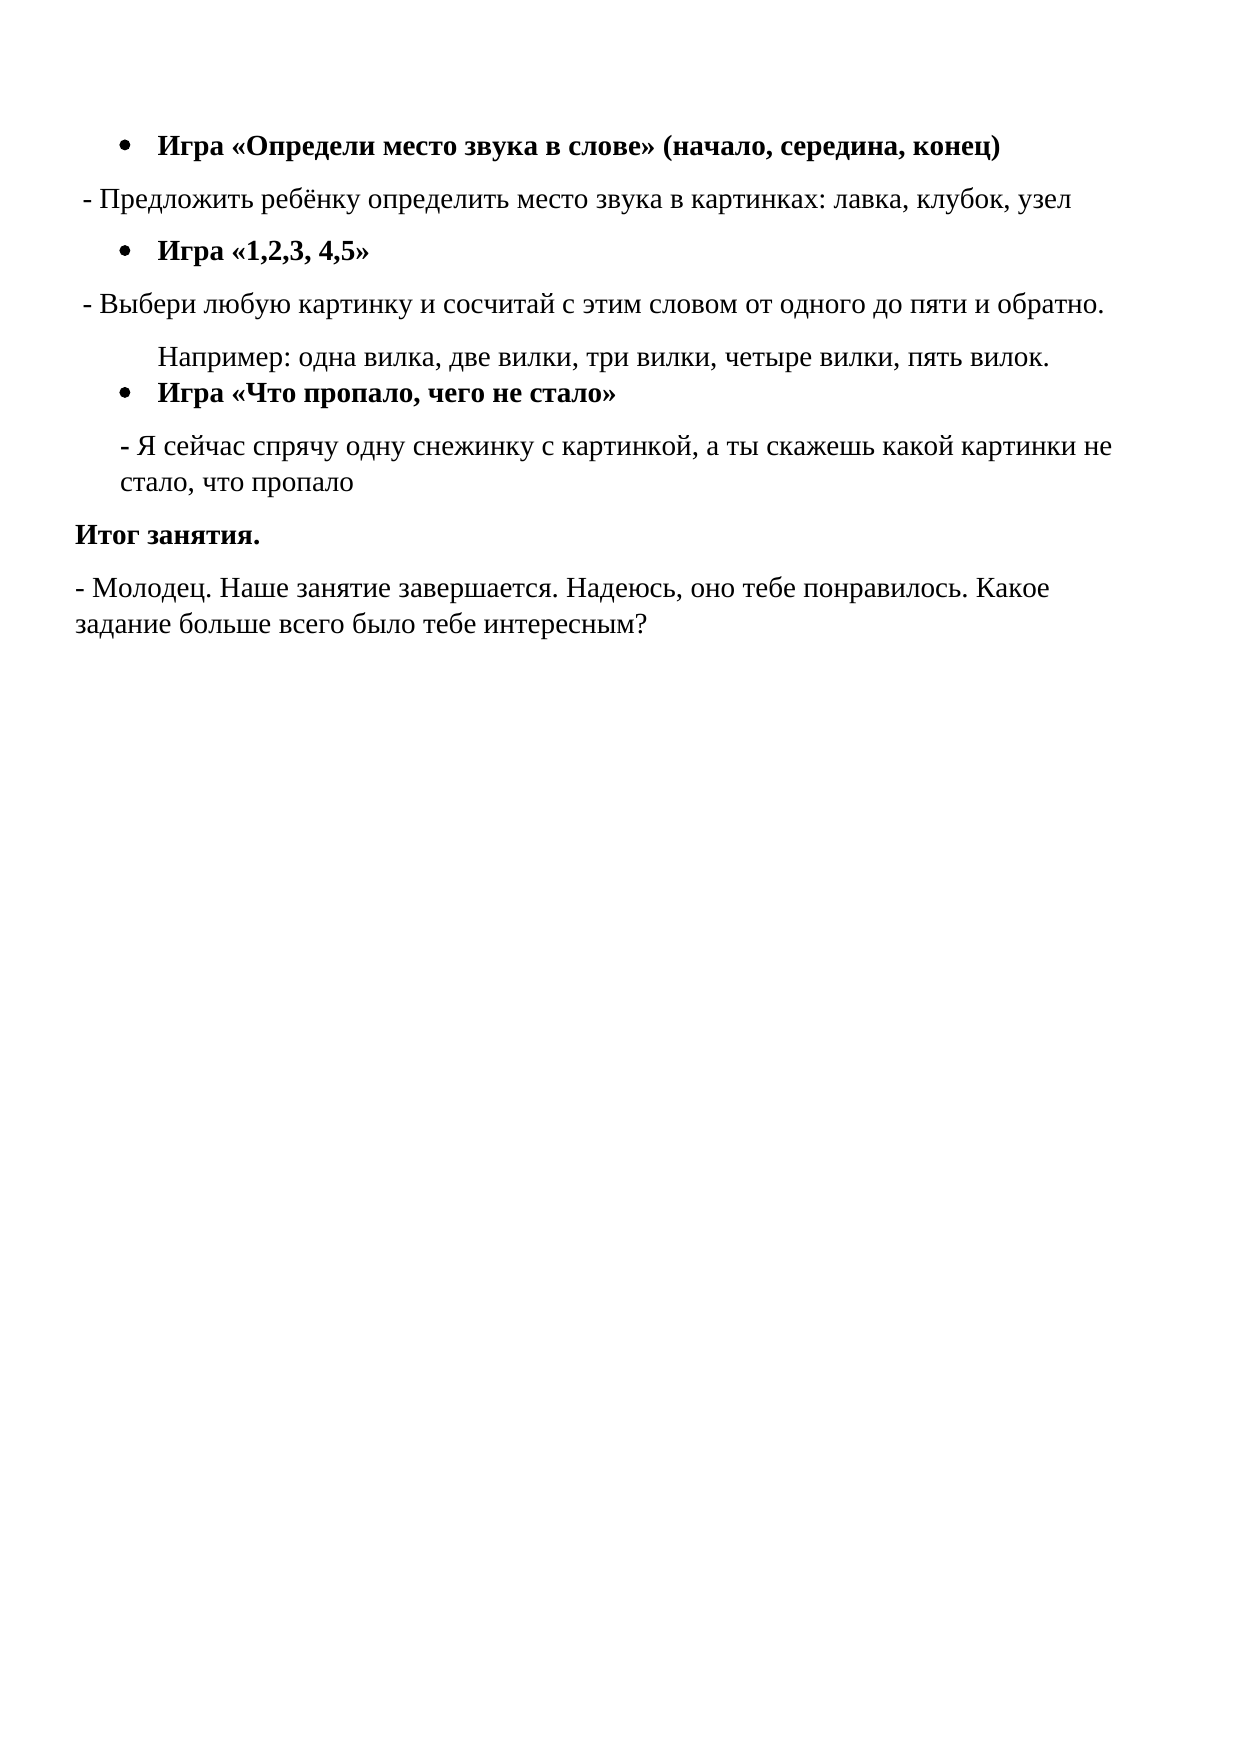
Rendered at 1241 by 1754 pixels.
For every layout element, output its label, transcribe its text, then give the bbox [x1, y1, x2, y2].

text - Молодец. Наше занятие завершается. Надеюсь, оно тебе понравилось. Какое задание больше всего было тебе интересным? [75, 570, 1122, 640]
list Игра «1,2,3, 4,5» [120, 233, 1122, 267]
text - Я сейчас спрячу одну снежинку с картинкой, а ты скажешь какой картинки не стало, что пропало [120, 428, 1122, 498]
text - Выбери любую картинку и сосчитай с этим словом от одного до пяти и обратно. [82, 286, 1122, 320]
text - Предложить ребёнку определить место звука в картинках: лавка, клубок, узел [82, 181, 1122, 214]
list Игра «Определи место звука в слове» (начало, середина, конец) [120, 128, 1122, 161]
list Например: одна вилка, две вилки, три вилки, четыре вилки, пять вилок. [157, 339, 1122, 373]
text Итог занятия. [75, 517, 1122, 551]
list Игра «Что пропало, чего не стало» [120, 375, 1122, 409]
